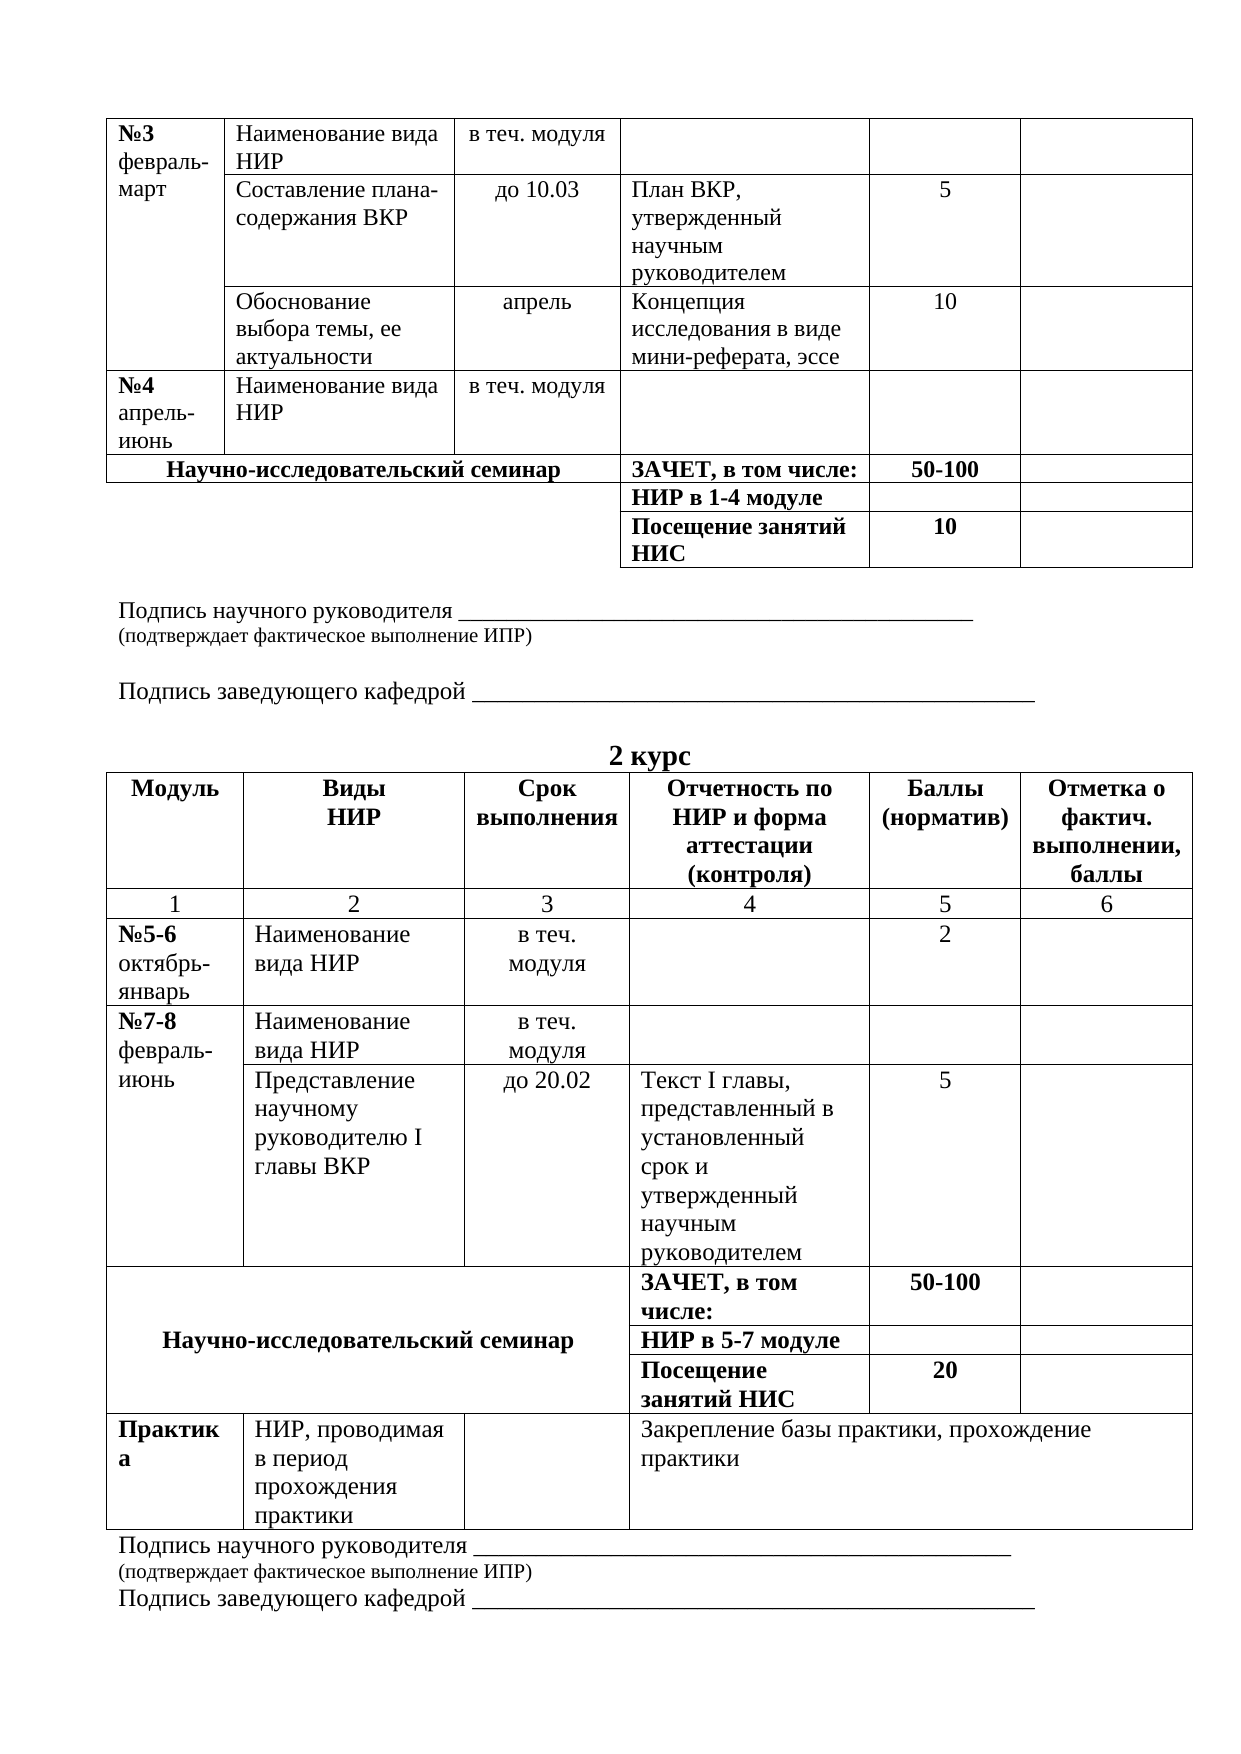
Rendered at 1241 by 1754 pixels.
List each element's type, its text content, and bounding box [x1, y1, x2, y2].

table_cell 6 [1021, 889, 1192, 918]
table_cell апрель [455, 287, 620, 370]
table_cell [1021, 512, 1192, 567]
table_cell №7-8 февраль-июнь [107, 1006, 243, 1266]
table_cell [1021, 1326, 1192, 1354]
table_cell 5 [870, 889, 1020, 918]
table_cell 3 [465, 889, 629, 918]
table_cell Концепция исследования в виде мини-реферата, эссе [621, 287, 869, 370]
table_cell ЗАЧЕТ, в том числе: [630, 1267, 869, 1324]
text 2 курс [118, 738, 1181, 772]
table_header Отчетность по НИР и форма аттестации (контроля) [630, 773, 869, 888]
table_cell 50-100 [870, 1267, 1020, 1324]
table_cell 5 [870, 175, 1020, 286]
table_cell №3 февраль-март [107, 119, 224, 370]
table_cell [630, 919, 869, 1005]
table_cell ЗАЧЕТ, в том числе: [621, 455, 869, 482]
table_cell [870, 1006, 1020, 1064]
table_cell [870, 483, 1020, 511]
table_cell Научно-исследовательский семинар [107, 1267, 629, 1413]
text Подпись заведующего кафедрой _____________________________________________ [118, 1583, 1181, 1611]
table_cell Посещение занятий НИС [621, 512, 869, 567]
table_cell 4 [630, 889, 869, 918]
table_cell 2 [244, 889, 464, 918]
table_cell Научно-исследовательский семинар [107, 455, 620, 482]
table_cell [1021, 1267, 1192, 1324]
table_cell [1021, 371, 1192, 453]
text Подпись научного руководителя ___________________________________________ [118, 596, 1181, 623]
table_cell [1021, 1065, 1192, 1266]
table_cell Наименование вида НИР [225, 371, 454, 453]
table_header Модуль [107, 773, 243, 888]
table_cell [621, 371, 869, 453]
table_cell 10 [870, 512, 1020, 567]
table_cell План ВКР, утвержденный научным руководителем [621, 175, 869, 286]
text Подпись научного руководителя ___________________________________________ [118, 1530, 1181, 1559]
table_cell [870, 1326, 1020, 1354]
table_cell НИР в 5-7 модуле [630, 1326, 869, 1354]
table_header Срок выполнения [465, 773, 629, 888]
text Подпись заведующего кафедрой _____________________________________________ [118, 676, 1181, 705]
table_cell [870, 371, 1020, 453]
table_cell Наименование вида НИР [244, 1006, 464, 1064]
table_header Виды НИР [244, 773, 464, 888]
table_cell Представление научному руководителю I главы ВКР [244, 1065, 464, 1266]
table_cell до 20.02 [465, 1065, 629, 1266]
table_header Баллы (норматив) [870, 773, 1020, 888]
table_cell [1021, 1006, 1192, 1064]
table_cell Закрепление базы практики, прохождение практики [630, 1414, 1192, 1529]
table_cell [1021, 287, 1192, 370]
table_cell №4 апрель-июнь [107, 371, 224, 453]
table_cell Наименование вида НИР [225, 119, 454, 174]
table_cell [1021, 919, 1192, 1005]
table_cell Обоснование выбора темы, ее актуальности [225, 287, 454, 370]
table_cell 5 [870, 1065, 1020, 1266]
table_cell 1 [107, 889, 243, 918]
table_cell [1021, 175, 1192, 286]
text (подтверждает фактическое выполнение ИПР) [118, 1559, 1181, 1583]
table_cell [1021, 119, 1192, 174]
table_cell Наименование вида НИР [244, 919, 464, 1005]
table_cell в теч. модуля [455, 119, 620, 174]
table_cell НИР, проводимая в период прохождения практики [244, 1414, 464, 1529]
table_cell [1021, 483, 1192, 511]
table_header Отметка о фактич. выполнении, баллы [1021, 773, 1192, 888]
table_cell [1021, 1355, 1192, 1413]
table_cell НИР в 1-4 модуле [621, 483, 869, 511]
table_cell [1021, 455, 1192, 482]
table_cell [465, 1414, 629, 1529]
table_cell Составление плана-содержания ВКР [225, 175, 454, 286]
table_cell 20 [870, 1355, 1020, 1413]
table_cell [870, 119, 1020, 174]
table_cell Практика [107, 1414, 243, 1529]
table_cell Посещение занятий НИС [630, 1355, 869, 1413]
table_cell в теч. модуля [455, 371, 620, 453]
table_cell 10 [870, 287, 1020, 370]
table_cell в теч. модуля [465, 1006, 629, 1064]
table_cell 2 [870, 919, 1020, 1005]
text (подтверждает фактическое выполнение ИПР) [118, 623, 1181, 647]
table_cell №5-6 октябрь- январь [107, 919, 243, 1005]
table_cell до 10.03 [455, 175, 620, 286]
table_cell в теч. модуля [465, 919, 629, 1005]
table_cell Текст I главы, представленный в установленный срок и утвержденный научным руководителем [630, 1065, 869, 1266]
table_cell [621, 119, 869, 174]
table_cell 50-100 [870, 455, 1020, 482]
table_cell [630, 1006, 869, 1064]
